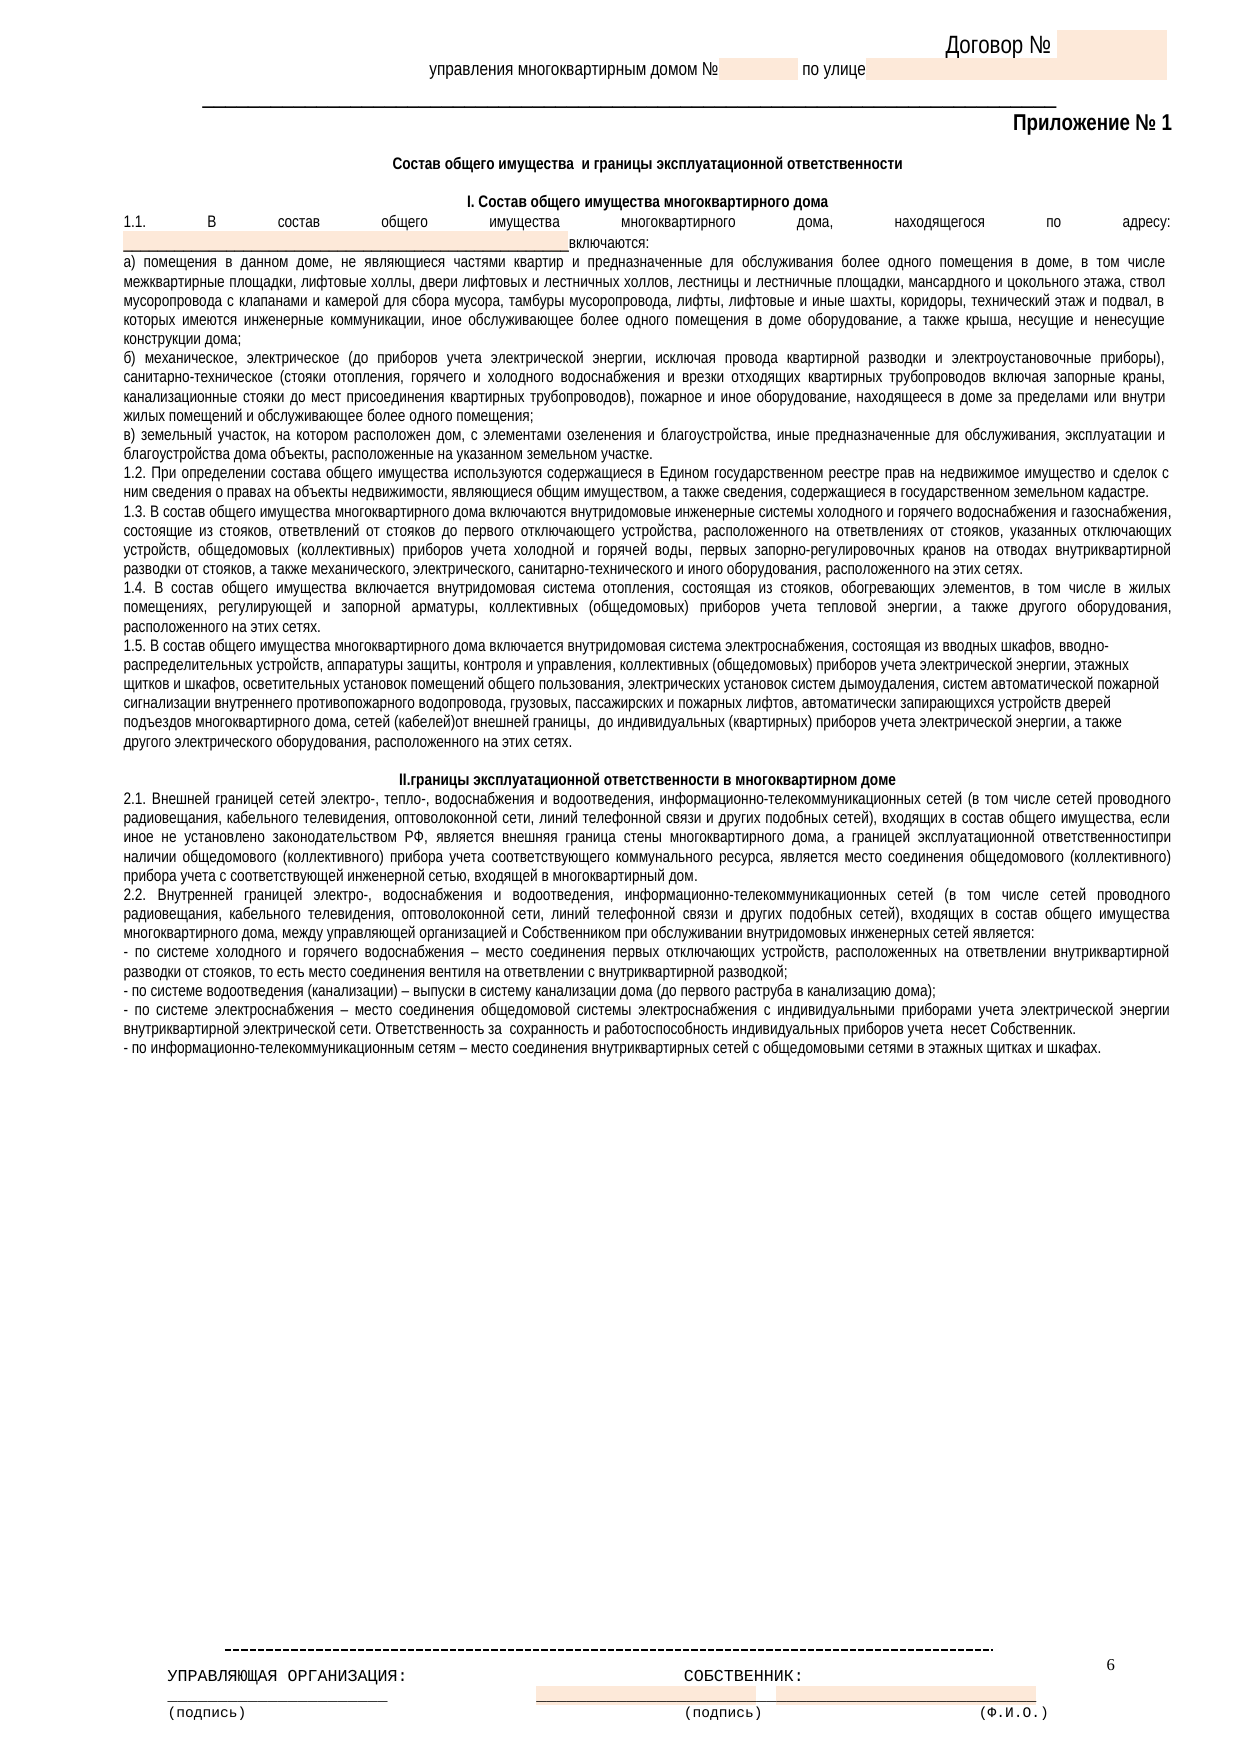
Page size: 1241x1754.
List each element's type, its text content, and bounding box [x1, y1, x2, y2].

text в) земельный участок, на котором расположен дом, с элементами озеленения и благоустройства, иные предназначенные для обслуживания, эксплуатации и благоустройства дома объекты, расположенные на указанном земельном участке. [123, 425, 1167, 463]
text II.границы эксплуатационной ответственности в многоквартирном доме [123, 770, 1172, 789]
subtitle Приложение № 1 [123, 108, 1172, 135]
text Состав общего имущества и границы эксплуатационной ответственности [123, 154, 1172, 173]
text 1.2. При определении состава общего имущества используются содержащиеся в Едином государственном реестре прав на недвижимое имущество и сделок с ним сведения о правах на объекты недвижимости, являющиеся общим имуществом, а также сведения, содержащиеся в государственном земельном кадастре. [123, 463, 1172, 501]
text I. Состав общего имущества многоквартирного дома [123, 192, 1172, 211]
text б) механическое, электрическое (до приборов учета электрической энергии, исключая провода квартирной разводки и электроустановочные приборы), санитарно-техническое (стояки отопления, горячего и холодного водоснабжения и врезки отходящих квартирных трубопроводов включая запорные краны, канализационные стояки до мест присоединения квартирных трубопроводов), пожарное и иное оборудование, находящееся в доме за пределами или внутри жилых помещений и обслуживающее более одного помещения; [123, 348, 1167, 425]
text 2.2. Внутренней границей электро-, водоснабжения и водоотведения, информационно-телекоммуникационных сетей (в том числе сетей проводного радиовещания, кабельного телевидения, оптоволоконной сети, линий телефонной связи и других подобных сетей), входящих в состав общего имущества многоквартирного дома, между управляющей организацией и Собственником при обслуживании внутридомовых инженерных сетей является: [123, 885, 1172, 942]
text 1.4. В состав общего имущества включается внутридомовая система отопления, состоящая из стояков, обогревающих элементов, в том числе в жилых помещениях, регулирующей и запорной арматуры, коллективных (общедомовых) приборов учета тепловой энергии, а также другого оборудования, расположенного на этих сетях. [123, 578, 1172, 636]
text 1.3. В состав общего имущества многоквартирного дома включаются внутридомовые инженерные системы холодного и горячего водоснабжения и газоснабжения, состоящие из стояков, ответвлений от стояков до первого отключающего устройства, расположенного на ответвлениях от стояков, указанных отключающих устройств, общедомовых (коллективных) приборов учета холодной и горячей воды, первых запорно-регулировочных кранов на отводах внутриквартирной разводки от стояков, а также механического, электрического, санитарно-технического и иного оборудования, расположенного на этих сетях. [123, 501, 1172, 578]
text - по системе электроснабжения – место соединения общедомовой системы электроснабжения с индивидуальными приборами учета электрической энергии внутриквартирной электрической сети. Ответственность за сохранность и работоспособность индивидуальных приборов учета несет Собственник. [123, 1000, 1172, 1038]
text - по системе холодного и горячего водоснабжения – место соединения первых отключающих устройств, расположенных на ответвлении внутриквартирной разводки от стояков, то есть место соединения вентиля на ответвлении с внутриквартирной разводкой; [123, 942, 1172, 981]
text 1.1. В состав общего имущества многоквартирного дома, находящегося по адресу: ____________________________________________________включаются: [123, 211, 1172, 252]
text 2.1. Внешней границей сетей электро-, тепло-, водоснабжения и водоотведения, информационно-телекоммуникационных сетей (в том числе сетей проводного радиовещания, кабельного телевидения, оптоволоконной сети, линий телефонной связи и других подобных сетей), входящих в состав общего имущества, если иное не установлено законодательством РФ, является внешняя граница стены многоквартирного дома, а границей эксплуатационной ответственностипри наличии общедомового (коллективного) прибора учета соответствующего коммунального ресурса, является место соединения общедомового (коллективного) прибора учета с соответствующей инженерной сетью, входящей в многоквартирный дом. [123, 789, 1172, 885]
text 1.5. В состав общего имущества многоквартирного дома включается внутридомовая система электроснабжения, состоящая из вводных шкафов, вводно-распределительных устройств, аппаратуры защиты, контроля и управления, коллективных (общедомовых) приборов учета электрической энергии, этажных щитков и шкафов, осветительных установок помещений общего пользования, электрических установок систем дымоудаления, систем автоматической пожарной сигнализации внутреннего противопожарного водопровода, грузовых, пассажирских и пожарных лифтов, автоматически запирающихся устройств дверей подъездов многоквартирного дома, сетей (кабелей)от внешней границы, до индивидуальных (квартирных) приборов учета электрической энергии, а также другого электрического оборудования, расположенного на этих сетях. [123, 636, 1172, 751]
text а) помещения в данном доме, не являющиеся частями квартир и предназначенные для обслуживания более одного помещения в доме, в том числе межквартирные площадки, лифтовые холлы, двери лифтовых и лестничных холлов, лестницы и лестничные площадки, мансардного и цокольного этажа, ствол мусоропровода с клапанами и камерой для сбора мусора, тамбуры мусоропровода, лифты, лифтовые и иные шахты, коридоры, технический этаж и подвал, в которых имеются инженерные коммуникации, иное обслуживающее более одного помещения в доме оборудование, а также крыша, несущие и ненесущие конструкции дома; [123, 252, 1167, 348]
text - по информационно-телекоммуникационным сетям – место соединения внутриквартирных сетей с общедомовыми сетями в этажных щитках и шкафах. [123, 1038, 1172, 1057]
text - по системе водоотведения (канализации) – выпуски в систему канализации дома (до первого раструба в канализацию дома); [123, 981, 1172, 1000]
